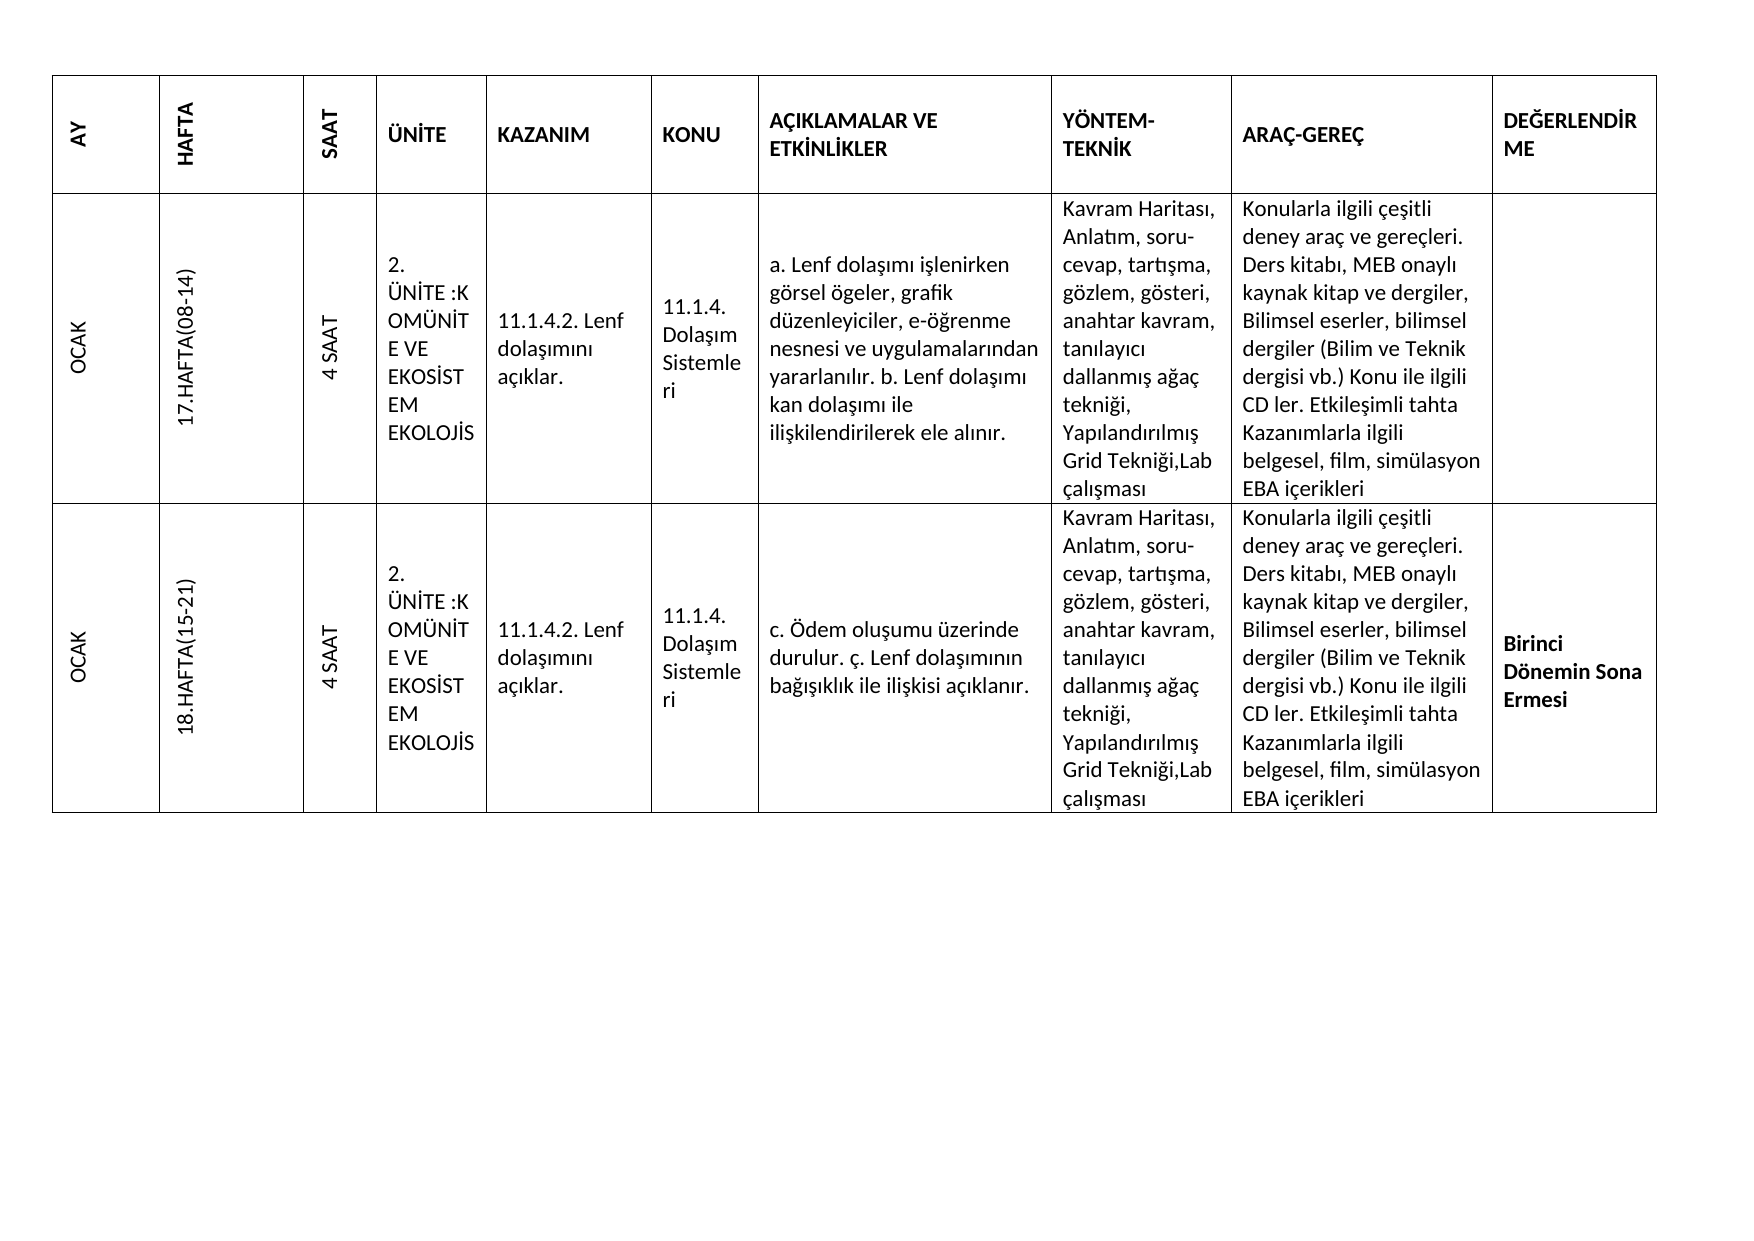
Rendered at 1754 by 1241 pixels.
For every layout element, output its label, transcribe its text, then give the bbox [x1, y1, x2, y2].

table_cell 17.HAFTA(08-14) [160, 194, 303, 502]
table_cell 11.1.4. Dolaşım Sistemleri [652, 194, 758, 502]
table_cell Kavram Haritası, Anlatım, soru-cevap, tartışma, gözlem, gösteri, anahtar kavram, tanılayıcı dallanmış ağaç tekniği, Yapılandırılmış Grid Tekniği,Lab çalışması [1052, 504, 1231, 812]
table_header AY [53, 76, 159, 193]
table_cell OCAK [53, 504, 159, 812]
table_cell [1493, 194, 1656, 502]
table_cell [377, 194, 486, 502]
table_header DEĞERLENDİRME [1493, 76, 1656, 193]
table_cell 4 SAAT [304, 504, 376, 812]
table_cell c. Ödem oluşumu üzerinde durulur. ç. Lenf dolaşımının bağışıklık ile ilişkisi açıklanır. [759, 504, 1051, 812]
table_cell Kavram Haritası, Anlatım, soru-cevap, tartışma, gözlem, gösteri, anahtar kavram, tanılayıcı dallanmış ağaç tekniği, Yapılandırılmış Grid Tekniği,Lab çalışması [1052, 194, 1231, 502]
table_header SAAT [304, 76, 376, 193]
table_cell 11.1.4. Dolaşım Sistemleri [652, 504, 758, 812]
table_header KAZANIM [487, 76, 651, 193]
table_cell 4 SAAT [304, 194, 376, 502]
table_header ARAÇ-GEREÇ [1232, 76, 1492, 193]
table_header ÜNİTE [377, 76, 486, 193]
table_cell 11.1.4.2. Lenf dolaşımını açıklar. [487, 504, 651, 812]
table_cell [1232, 194, 1492, 502]
table_header HAFTA [160, 76, 303, 193]
table_cell 11.1.4.2. Lenf dolaşımını açıklar. [487, 194, 651, 502]
table_header KONU [652, 76, 758, 193]
table_cell Birinci Dönemin Sona Ermesi [1493, 504, 1656, 812]
table_cell a. Lenf dolaşımı işlenirken görsel ögeler, grafik düzenleyiciler, e-öğrenme nesnesi ve uygulamalarından yararlanılır. b. Lenf dolaşımı kan dolaşımı ile ilişkilendirilerek ele alınır. [759, 194, 1051, 502]
table_cell 2. ÜNİTE :KOMÜNİTE VE EKOSİSTEM EKOLOJİS [377, 504, 486, 812]
table_cell OCAK [53, 194, 159, 502]
table_header YÖNTEM-TEKNİK [1052, 76, 1231, 193]
table_cell 18.HAFTA(15-21) [160, 504, 303, 812]
table_header AÇIKLAMALAR VE ETKİNLİKLER [759, 76, 1051, 193]
